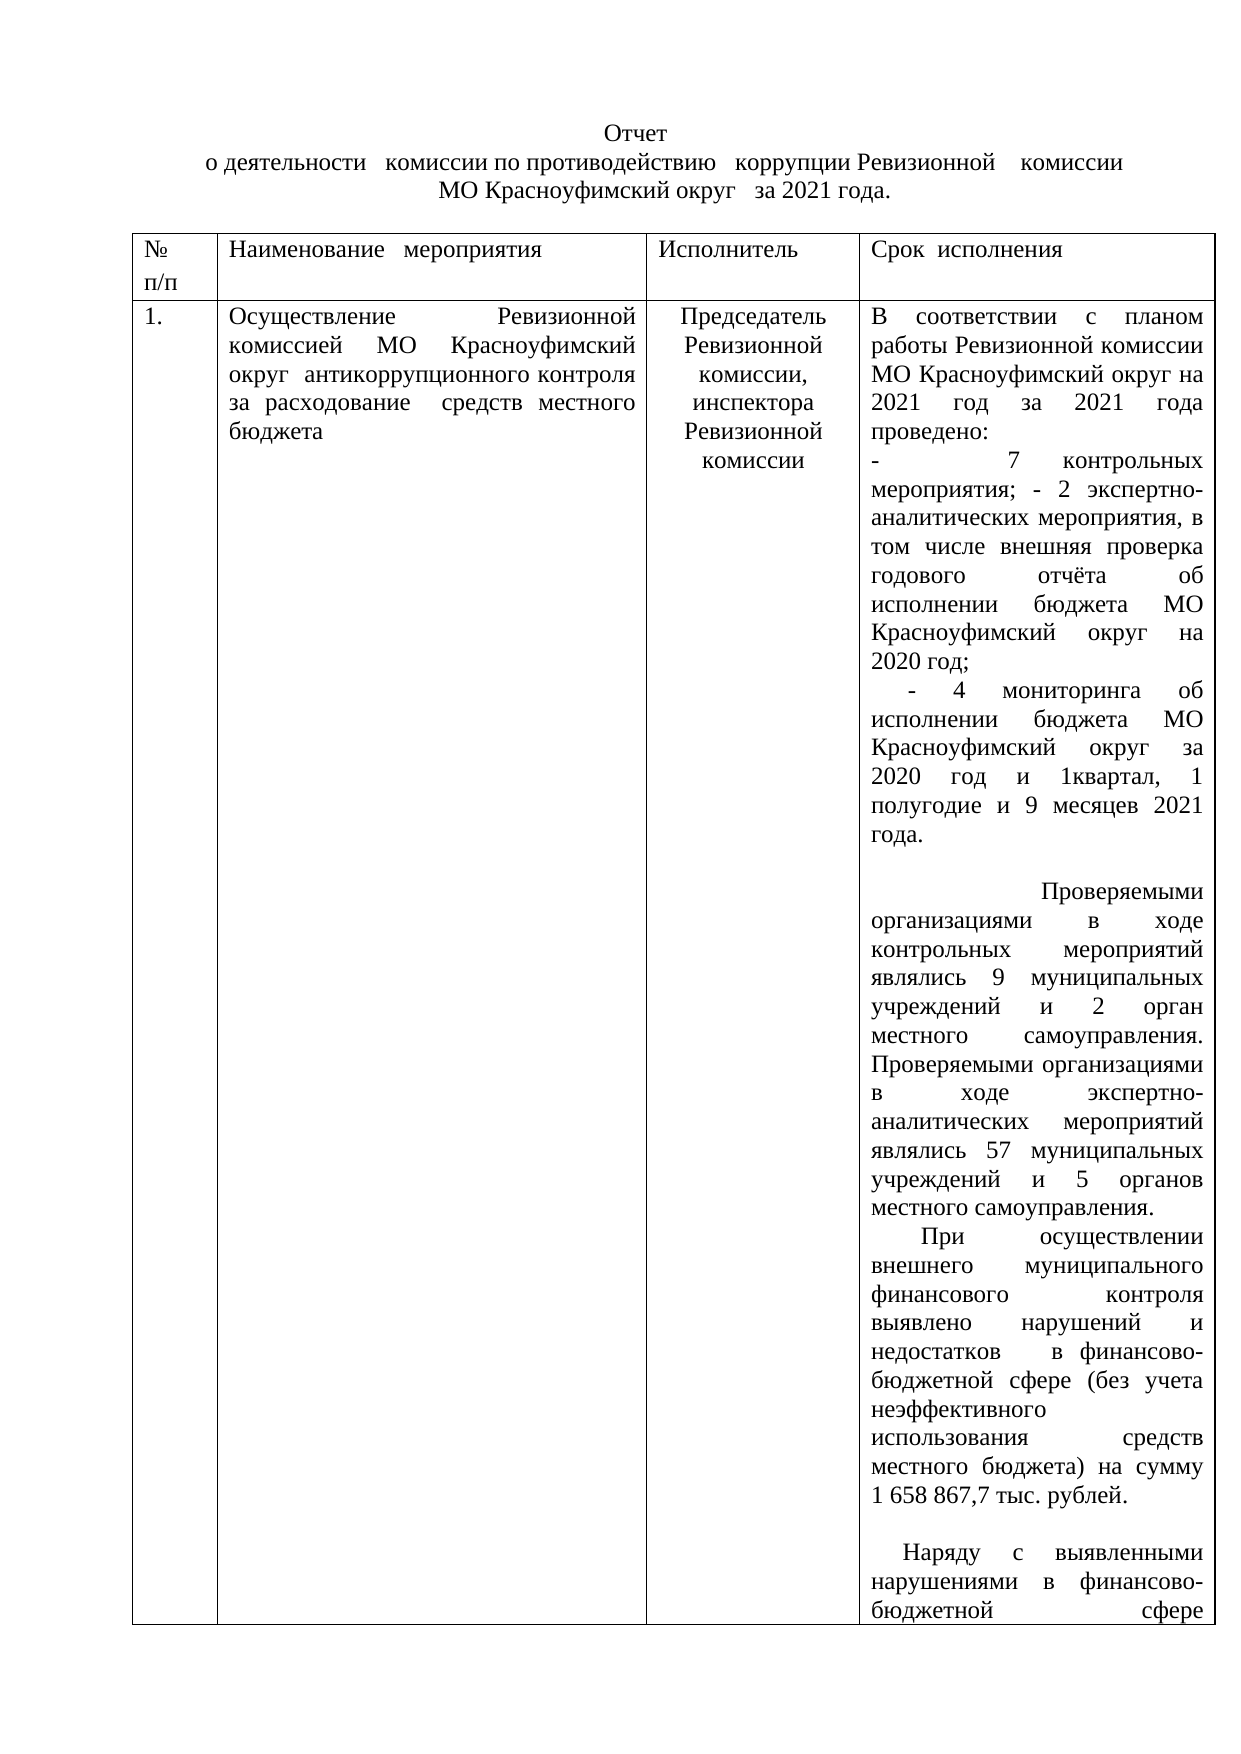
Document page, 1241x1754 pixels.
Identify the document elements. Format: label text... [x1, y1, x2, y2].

text о деятельности комиссии по противодействию коррупции Ревизионной комиссии МО Красноуфимский округ за 2021 года. [177, 147, 1152, 204]
table_cell 1. [133, 301, 217, 1624]
text Отчет [177, 118, 1152, 147]
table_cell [218, 301, 646, 1624]
table_header Исполнитель [647, 234, 859, 300]
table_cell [860, 301, 1214, 1624]
table_header № п/п [133, 234, 217, 300]
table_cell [647, 301, 859, 1624]
table_header Срок исполнения [860, 234, 1214, 300]
table_header Наименование мероприятия [218, 234, 646, 300]
